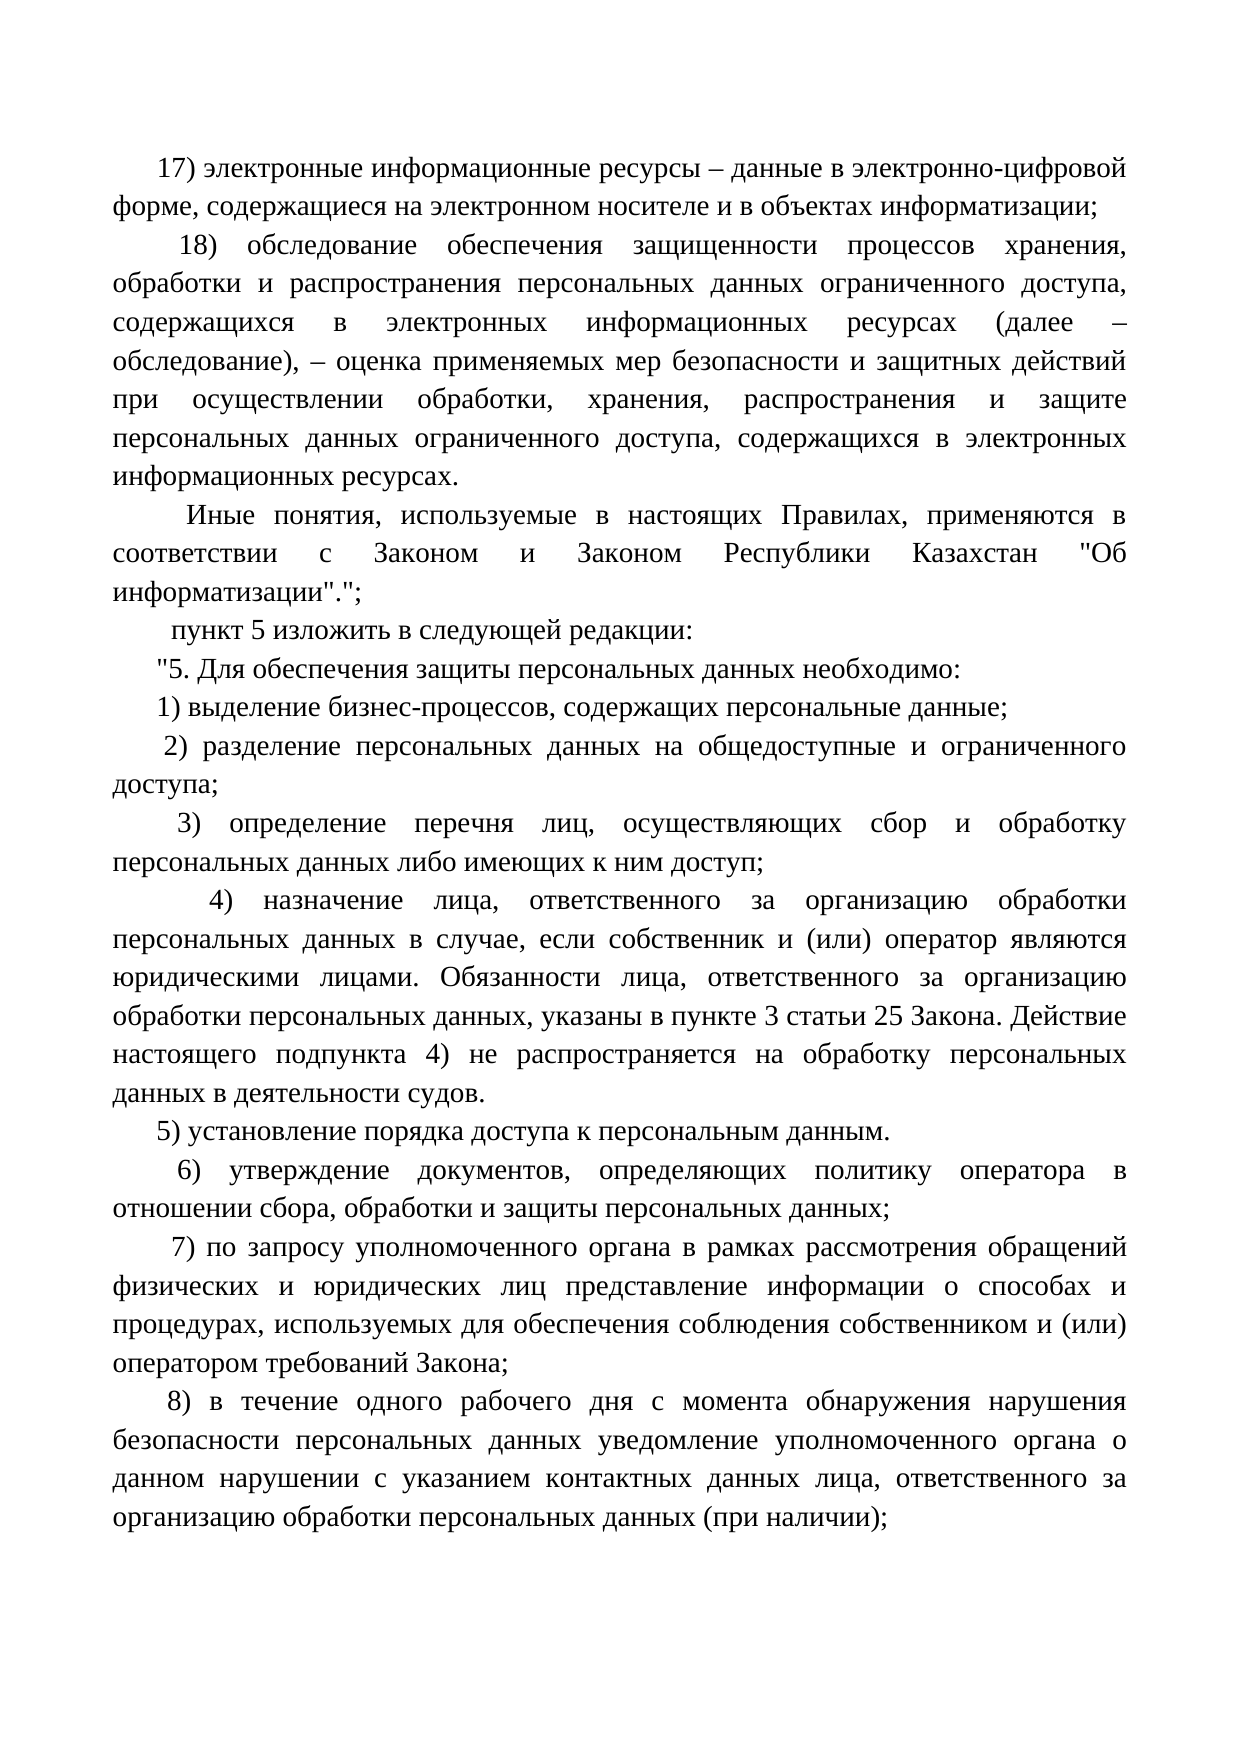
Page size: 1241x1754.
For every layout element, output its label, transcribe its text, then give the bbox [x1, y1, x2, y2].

text 6) утверждение документов, определяющих политику оператора в отношении сбора, обработки и защиты персональных данных; [112, 1152, 1128, 1224]
text 7) по запросу уполномоченного органа в рамках рассмотрения обращений физических и юридических лиц представление информации о способах и процедурах, используемых для обеспечения соблюдения собственником и (или) оператором требований Закона; [112, 1229, 1128, 1378]
text "5. Для обеспечения защиты персональных данных необходимо: [112, 651, 1128, 684]
text 18) обследование обеспечения защищенности процессов хранения, обработки и распространения персональных данных ограниченного доступа, содержащихся в электронных информационных ресурсах (далее – обследование), – оценка применяемых мер безопасности и защитных действий при осуществлении обработки, хранения, распространения и защите персональных данных ограниченного доступа, содержащихся в электронных информационных ресурсах. [112, 227, 1128, 492]
text 8) в течение одного рабочего дня c момента обнаружения нарушения безопасности персональных данных уведомление уполномоченного органа о данном нарушении с указанием контактных данных лица, ответственного за организацию обработки персональных данных (при наличии); [112, 1383, 1128, 1532]
text пункт 5 изложить в следующей редакции: [112, 612, 1128, 646]
text 2) разделение персональных данных на общедоступные и ограниченного доступа; [112, 728, 1128, 800]
text 17) электронные информационные ресурсы – данные в электронно-цифровой форме, содержащиеся на электронном носителе и в объектах информатизации; [112, 150, 1128, 222]
text 4) назначение лица, ответственного за организацию обработки персональных данных в случае, если собственник и (или) оператор являются юридическими лицами. Обязанности лица, ответственного за организацию обработки персональных данных, указаны в пункте 3 статьи 25 Закона. Действие настоящего подпункта 4) не распространяется на обработку персональных данных в деятельности судов. [112, 882, 1128, 1108]
text 1) выделение бизнес-процессов, содержащих персональные данные; [112, 689, 1128, 723]
text 5) установление порядка доступа к персональным данным. [112, 1113, 1128, 1147]
text Иные понятия, используемые в настоящих Правилах, применяются в соответствии с Законом и Законом Республики Казахстан "Об информатизации"."; [112, 497, 1128, 607]
text 3) определение перечня лиц, осуществляющих сбор и обработку персональных данных либо имеющих к ним доступ; [112, 805, 1128, 877]
